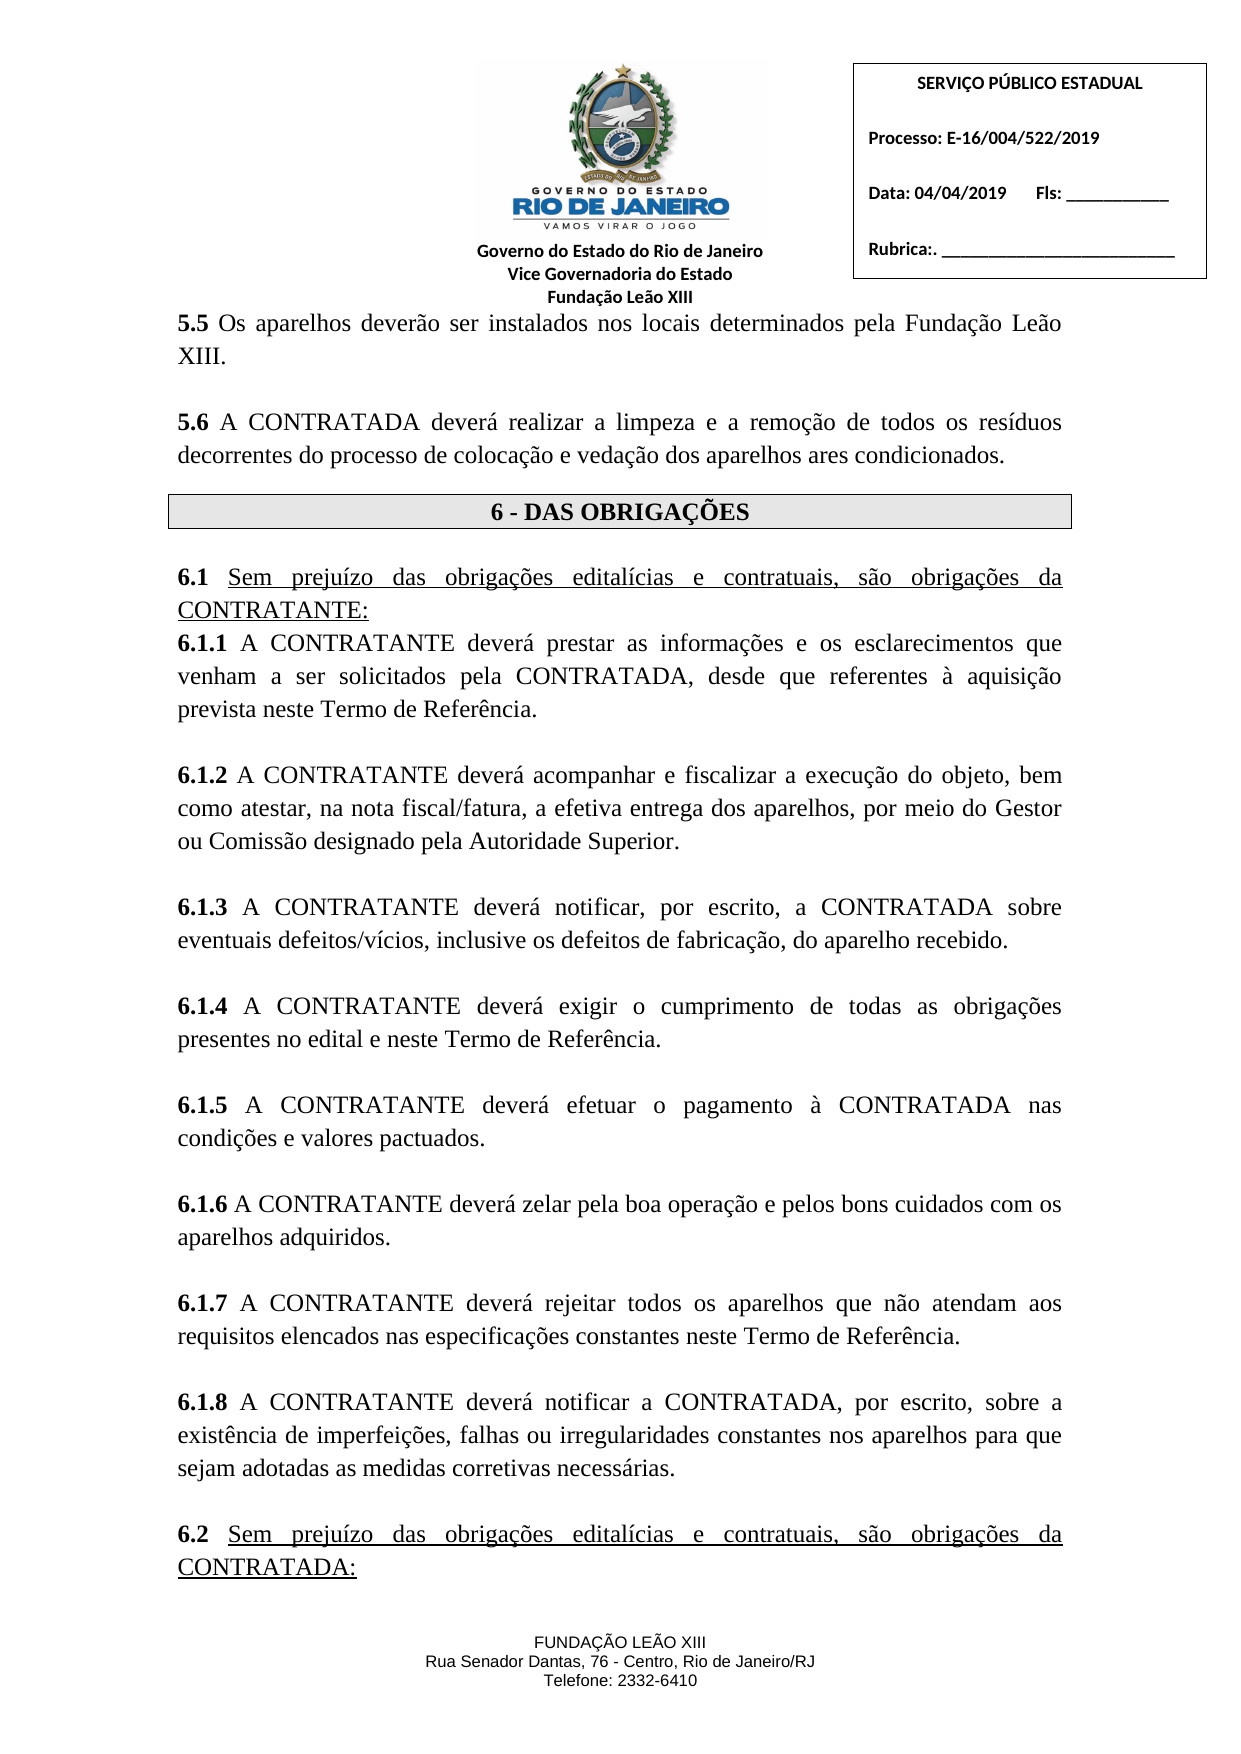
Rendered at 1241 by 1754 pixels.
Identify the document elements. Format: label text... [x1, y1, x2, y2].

list 6.1.6 A CONTRATANTE deverá zelar pela boa operação e pelos bons cuidados com os aparelhos adquiridos. [177, 1189, 1063, 1251]
list 6.1.1 A CONTRATANTE deverá prestar as informações e os esclarecimentos que venham a ser solicitados pela CONTRATADA, desde que referentes à aquisição prevista neste Termo de Referência. [177, 628, 1063, 723]
list 5.6 A CONTRATADA deverá realizar a limpeza e a remoção de todos os resíduos decorrentes do processo de colocação e vedação dos aparelhos ares condicionados. [177, 407, 1063, 469]
list 5.5 Os aparelhos deverão ser instalados nos locais determinados pela Fundação Leão XIII. [177, 308, 1063, 369]
text 6 - DAS OBRIGAÇÕES [169, 495, 1071, 528]
list 6.1.3 A CONTRATANTE deverá notificar, por escrito, a CONTRATADA sobre eventuais defeitos/vícios, inclusive os defeitos de fabricação, do aparelho recebido. [177, 892, 1063, 954]
list 6.1.7 A CONTRATANTE deverá rejeitar todos os aparelhos que não atendam aos requisitos elencados nas especificações constantes neste Termo de Referência. [177, 1288, 1063, 1350]
list 6.1.5 A CONTRATANTE deverá efetuar o pagamento à CONTRATADA nas condições e valores pactuados. [177, 1090, 1063, 1152]
list 6.1 Sem prejuízo das obrigações editalícias e contratuais, são obrigações da CONTRATANTE: [177, 562, 1063, 623]
list 6.1.4 A CONTRATANTE deverá exigir o cumprimento de todas as obrigações presentes no edital e neste Termo de Referência. [177, 991, 1063, 1053]
list 6.1.2 A CONTRATANTE deverá acompanhar e fiscalizar a execução do objeto, bem como atestar, na nota fiscal/fatura, a efetiva entrega dos aparelhos, por meio do Gestor ou Comissão designado pela Autoridade Superior. [177, 760, 1063, 855]
picture [472, 59, 768, 239]
list 6.2 Sem prejuízo das obrigações editalícias e contratuais, são obrigações da CONTRATADA: [177, 1519, 1063, 1581]
list 6.1.8 A CONTRATANTE deverá notificar a CONTRATADA, por escrito, sobre a existência de imperfeições, falhas ou irregularidades constantes nos aparelhos para que sejam adotadas as medidas corretivas necessárias. [177, 1387, 1063, 1482]
